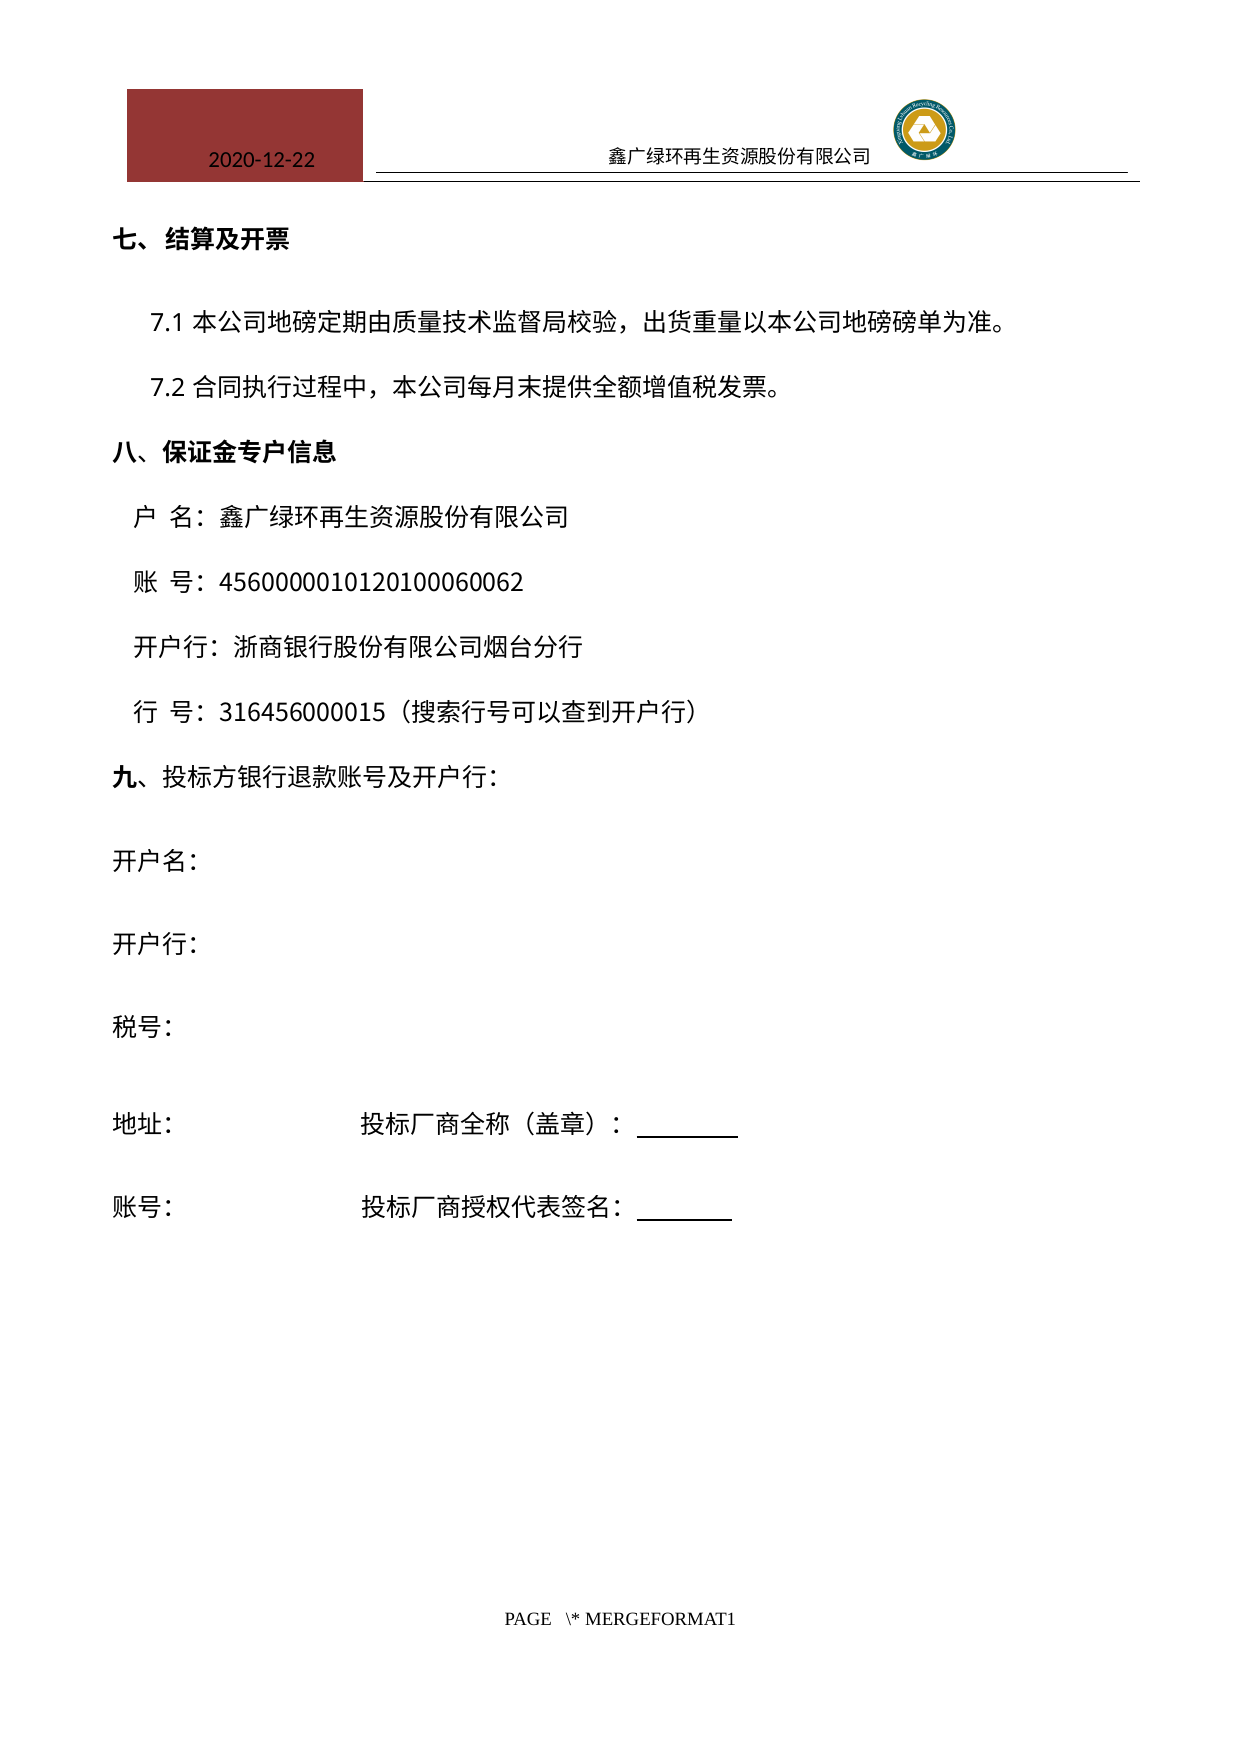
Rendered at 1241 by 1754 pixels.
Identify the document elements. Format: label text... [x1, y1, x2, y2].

text 开户名： [112, 827, 1128, 892]
text 7.2 合同执行过程中，本公司每月末提供全额增值税发票。 [112, 353, 1128, 418]
text 地址： 投标厂商全称（盖章）： [112, 1076, 1128, 1141]
list 结算及开票 [112, 205, 1128, 270]
text 户 名：鑫广绿环再生资源股份有限公司 [133, 483, 1128, 548]
text 账 号：4560000010120100060062 [133, 548, 1128, 613]
text 行 号：316456000015（搜索行号可以查到开户行） [133, 678, 1128, 743]
text 八、保证金专户信息 [112, 418, 1128, 483]
text 账号： 投标厂商授权代表签名： [112, 1159, 1128, 1224]
text 税号： [112, 993, 1128, 1058]
picture [892, 96, 959, 164]
text 开户行： [112, 910, 1128, 975]
text 九、投标方银行退款账号及开户行： [112, 743, 1128, 808]
text 7.1 本公司地磅定期由质量技术监督局校验，出货重量以本公司地磅磅单为准。 [112, 288, 1128, 353]
text 开户行：浙商银行股份有限公司烟台分行 [133, 613, 1128, 678]
